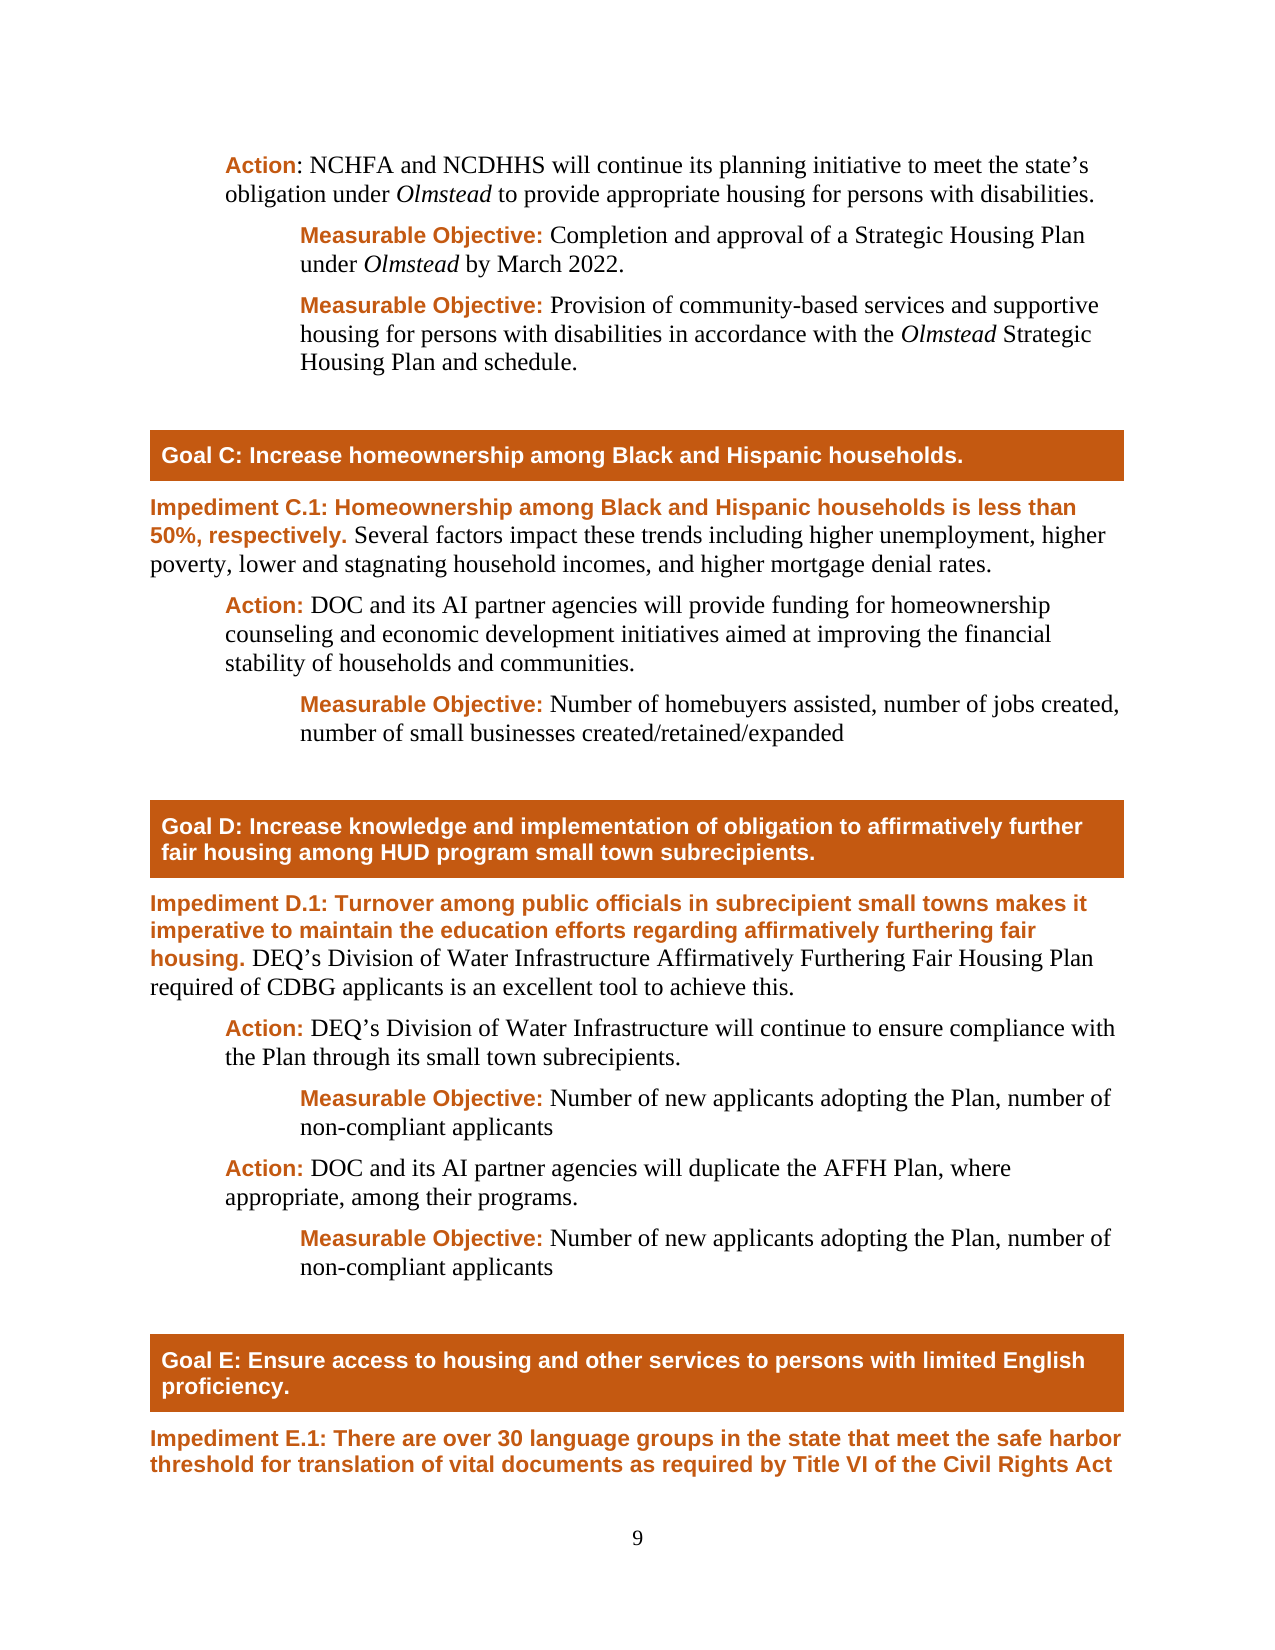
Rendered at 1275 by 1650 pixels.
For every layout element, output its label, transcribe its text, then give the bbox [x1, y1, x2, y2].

text Action: DOC and its AI partner agencies will duplicate the AFFH Plan, where appropriate, among their programs. [225, 1153, 1125, 1211]
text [150, 1424, 1125, 1477]
text Impediment D.1: Turnover among public officials in subrecipient small towns makes it imperative to maintain the education efforts regarding affirmatively furthering fair housing. DEQ’s Division of Water Infrastructure Affirmatively Furthering Fair Housing Plan required of CDBG applicants is an excellent tool to achieve this. [150, 890, 1125, 1001]
text Action: DEQ’s Division of Water Infrastructure will continue to ensure compliance with the Plan through its small town subrecipients. [225, 1013, 1125, 1071]
text Measurable Objective: Provision of community-based services and supportive housing for persons with disabilities in accordance with the Olmstead Strategic Housing Plan and schedule. [300, 290, 1125, 376]
table_header Goal E: Ensure access to housing and other services to persons with limited English proficiency. [150, 1334, 1124, 1412]
text Measurable Objective: Number of new applicants adopting the Plan, number of non-compliant applicants [300, 1223, 1125, 1281]
text Impediment C.1: Homeownership among Black and Hispanic households is less than 50%, respectively. Several factors impact these trends including higher unemployment, higher poverty, lower and stagnating household incomes, and higher mortgage denial rates. [150, 494, 1125, 578]
text Action: DOC and its AI partner agencies will provide funding for homeownership counseling and economic development initiatives aimed at improving the financial stability of households and communities. [225, 590, 1125, 676]
text Measurable Objective: Completion and approval of a Strategic Housing Plan under Olmstead by March 2022. [300, 220, 1125, 277]
text Measurable Objective: Number of homebuyers assisted, number of jobs created, number of small businesses created/retained/expanded [300, 689, 1125, 746]
text Action: NCHFA and NCDHHS will continue its planning initiative to meet the state’s obligation under Olmstead to provide appropriate housing for persons with disabilities. [225, 150, 1125, 207]
text Measurable Objective: Number of new applicants adopting the Plan, number of non-compliant applicants [300, 1083, 1125, 1141]
table_header Goal D: Increase knowledge and implementation of obligation to affirmatively further fair housing among HUD program small town subrecipients. [150, 800, 1124, 878]
table_header Goal C: Increase homeownership among Black and Hispanic households. [150, 430, 1124, 481]
